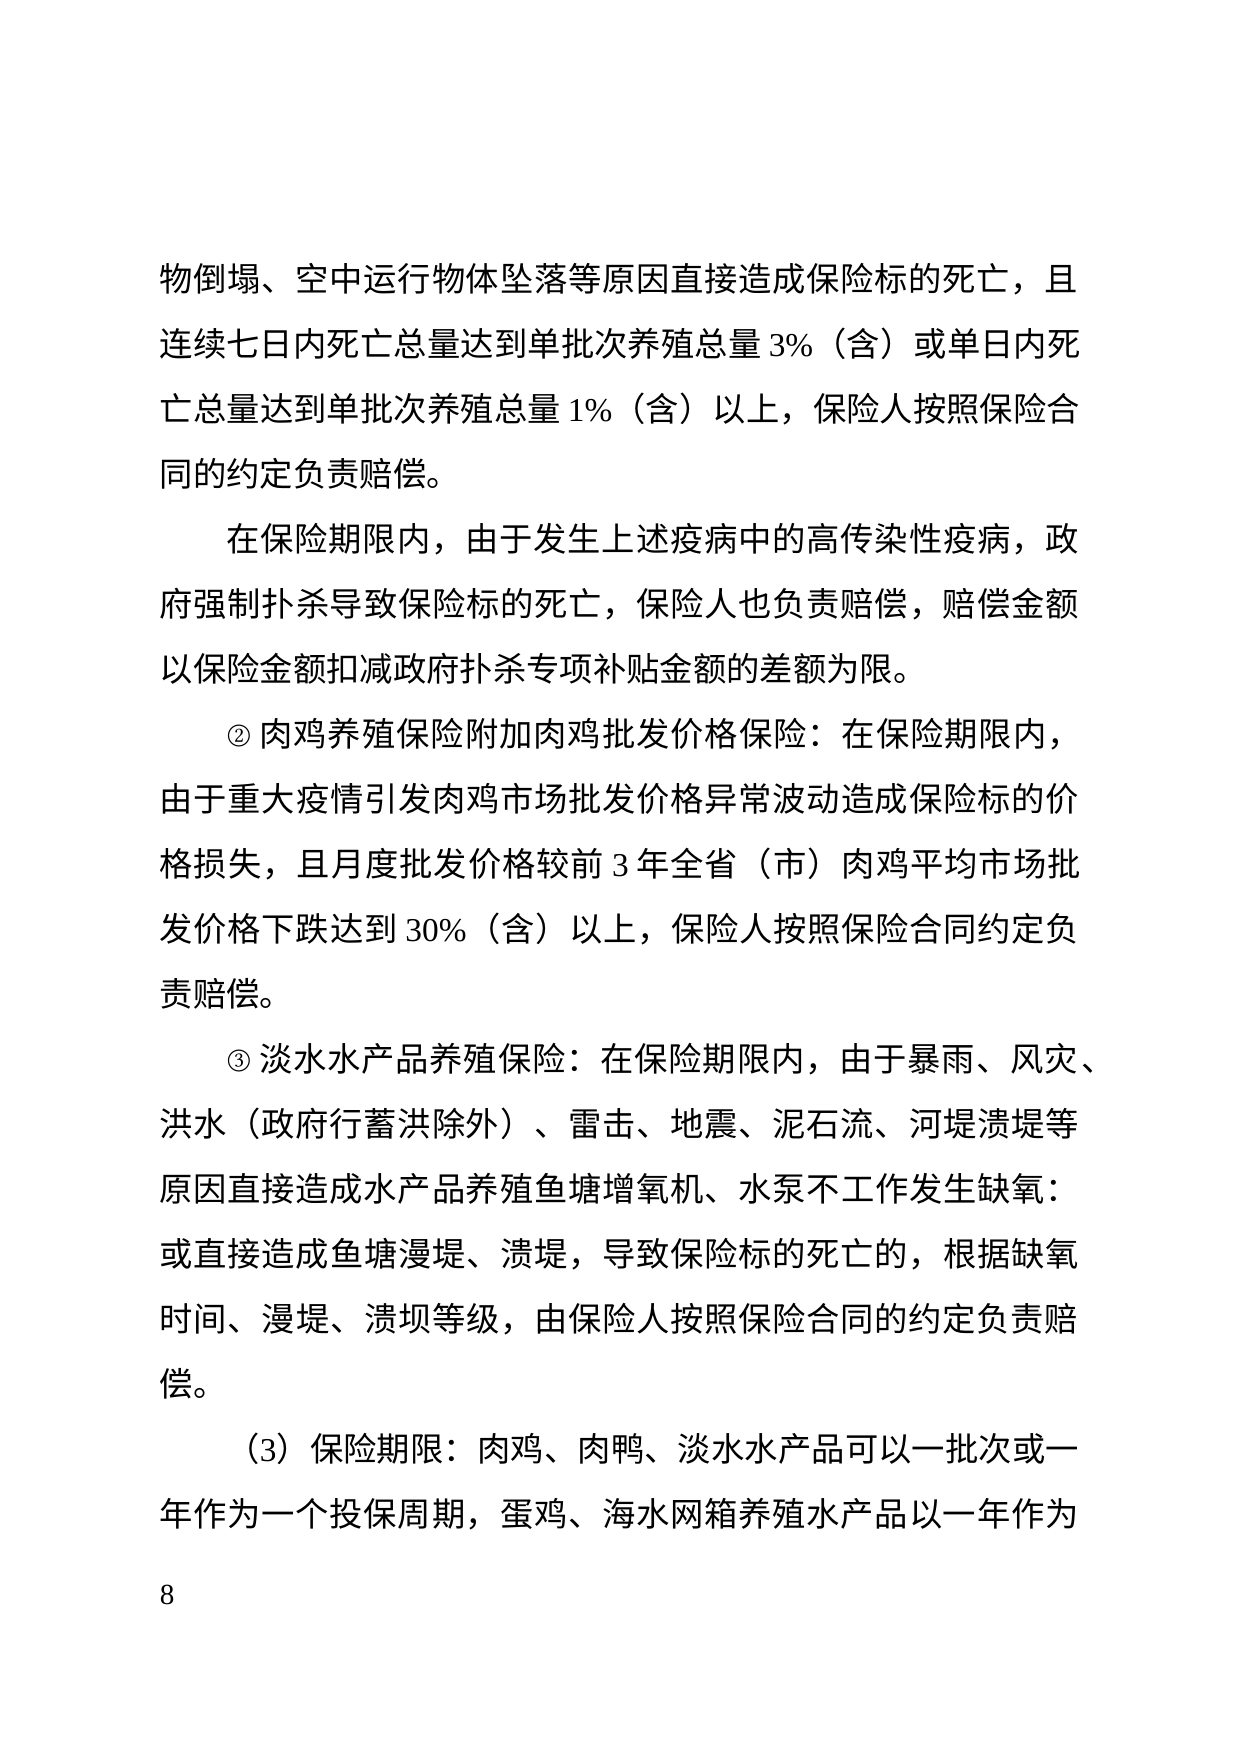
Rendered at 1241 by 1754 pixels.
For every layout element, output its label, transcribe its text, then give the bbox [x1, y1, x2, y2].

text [159, 245, 1081, 505]
text ②肉鸡养殖保险附加肉鸡批发价格保险：在保险期限内，由于重大疫情引发肉鸡市场批发价格异常波动造成保险标的价格损失，且月度批发价格较前3年全省（市）肉鸡平均市场批发价格下跌达到30%（含）以上，保险人按照保险合同约定负责赔偿。 [159, 700, 1081, 1025]
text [159, 1415, 1081, 1545]
text ③淡水水产品养殖保险：在保险期限内，由于暴雨、风灾、洪水（政府行蓄洪除外）、雷击、地震、泥石流、河堤溃堤等原因直接造成水产品养殖鱼塘增氧机、水泵不工作发生缺氧：或直接造成鱼塘漫堤、溃堤，导致保险标的死亡的，根据缺氧时间、漫堤、溃坝等级，由保险人按照保险合同的约定负责赔偿。 [159, 1025, 1081, 1415]
text 在保险期限内，由于发生上述疫病中的高传染性疫病，政府强制扑杀导致保险标的死亡，保险人也负责赔偿，赔偿金额以保险金额扣减政府扑杀专项补贴金额的差额为限。 [159, 505, 1081, 700]
